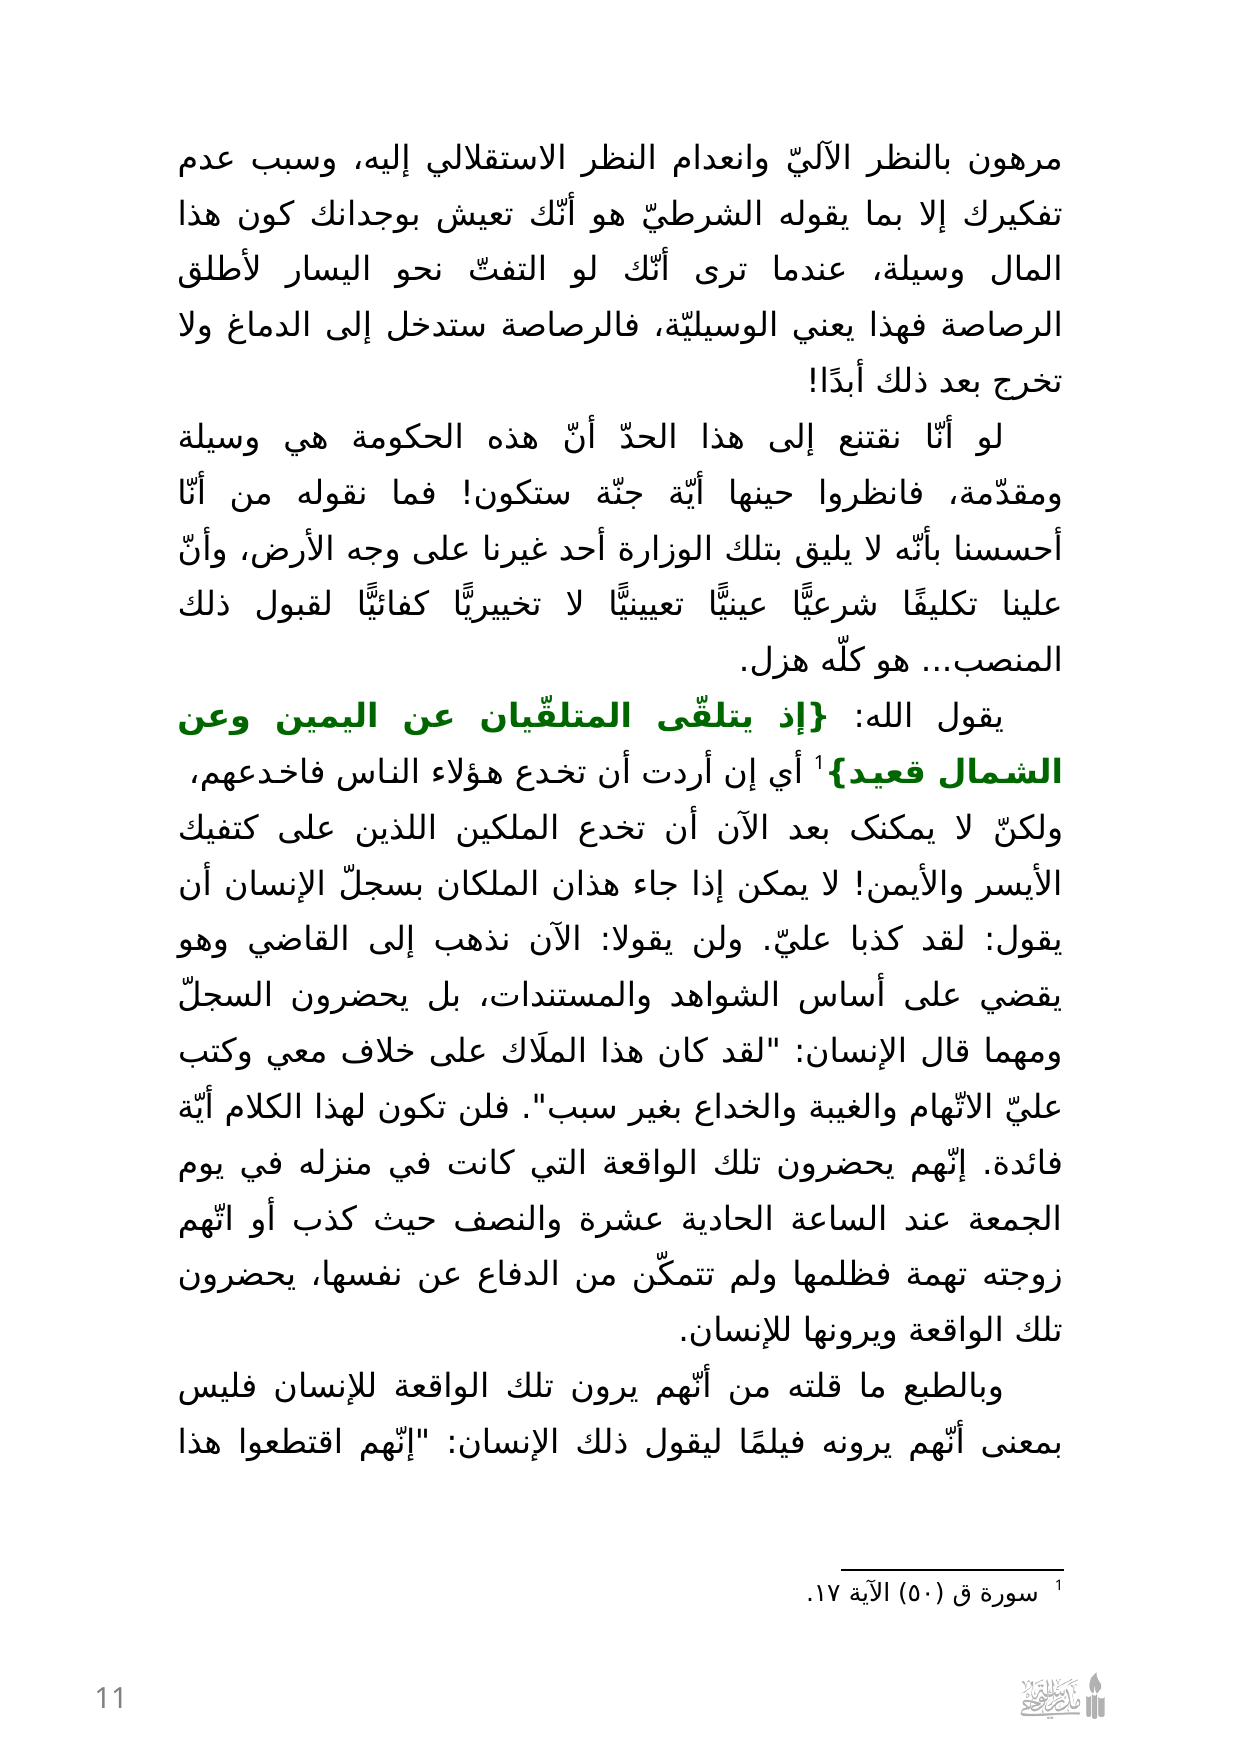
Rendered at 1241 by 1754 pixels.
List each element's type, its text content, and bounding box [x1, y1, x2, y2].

picture [1020, 1672, 1105, 1719]
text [177, 136, 1063, 415]
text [177, 1364, 1063, 1476]
text لو أنّا نقتنع إلى هذا الحدّ أنّ هذه الحكومة هي وسيلة ومقدّمة، فانظروا حينها أيّة جنّة ستكون! فما نقوله من أنّا أحسسنا بأنّه لا يليق بتلك الوزارة أحد غيرنا على وجه الأرض، وأنّ علينا تكليفًا شرعيًّا عينيًّا تعيينيًّا لا تخييريًّا كفائيًّا لقبول ذلك المنصب... هو كلّه هزل. [177, 415, 1063, 694]
text يقول الله: {إذ يتلقّى المتلقّيان عن اليمين وعن الشمال قعيد} أي إن أردت أن تخدع هؤلاء الناس فاخدعهم، ولكنّ لا یمکنک بعد الآن أن تخدع الملكين اللذين على كتفيك الأيسر والأيمن! لا يمكن إذا جاء هذان الملكان بسجلّ الإنسان أن يقول: لقد كذبا عليّ. ولن يقولا: الآن نذهب إلى القاضي وهو يقضي على أساس الشواهد والمستندات، بل يحضرون السجلّ ومهما قال الإنسان: "لقد كان هذا الملَاك على خلاف معي وكتب عليّ الاتّهام والغيبة والخداع بغير سبب". فلن تكون لهذا الكلام أيّة فائدة. إنّهم يحضرون تلك الواقعة التي كانت في منزله في يوم الجمعة عند الساعة الحادية عشرة والنصف حيث كذب أو اتّهم زوجته تهمة فظلمها ولم تتمكّن من الدفاع عن نفسها، يحضرون تلك الواقعة ويرونها للإنسان. [177, 694, 1063, 1364]
